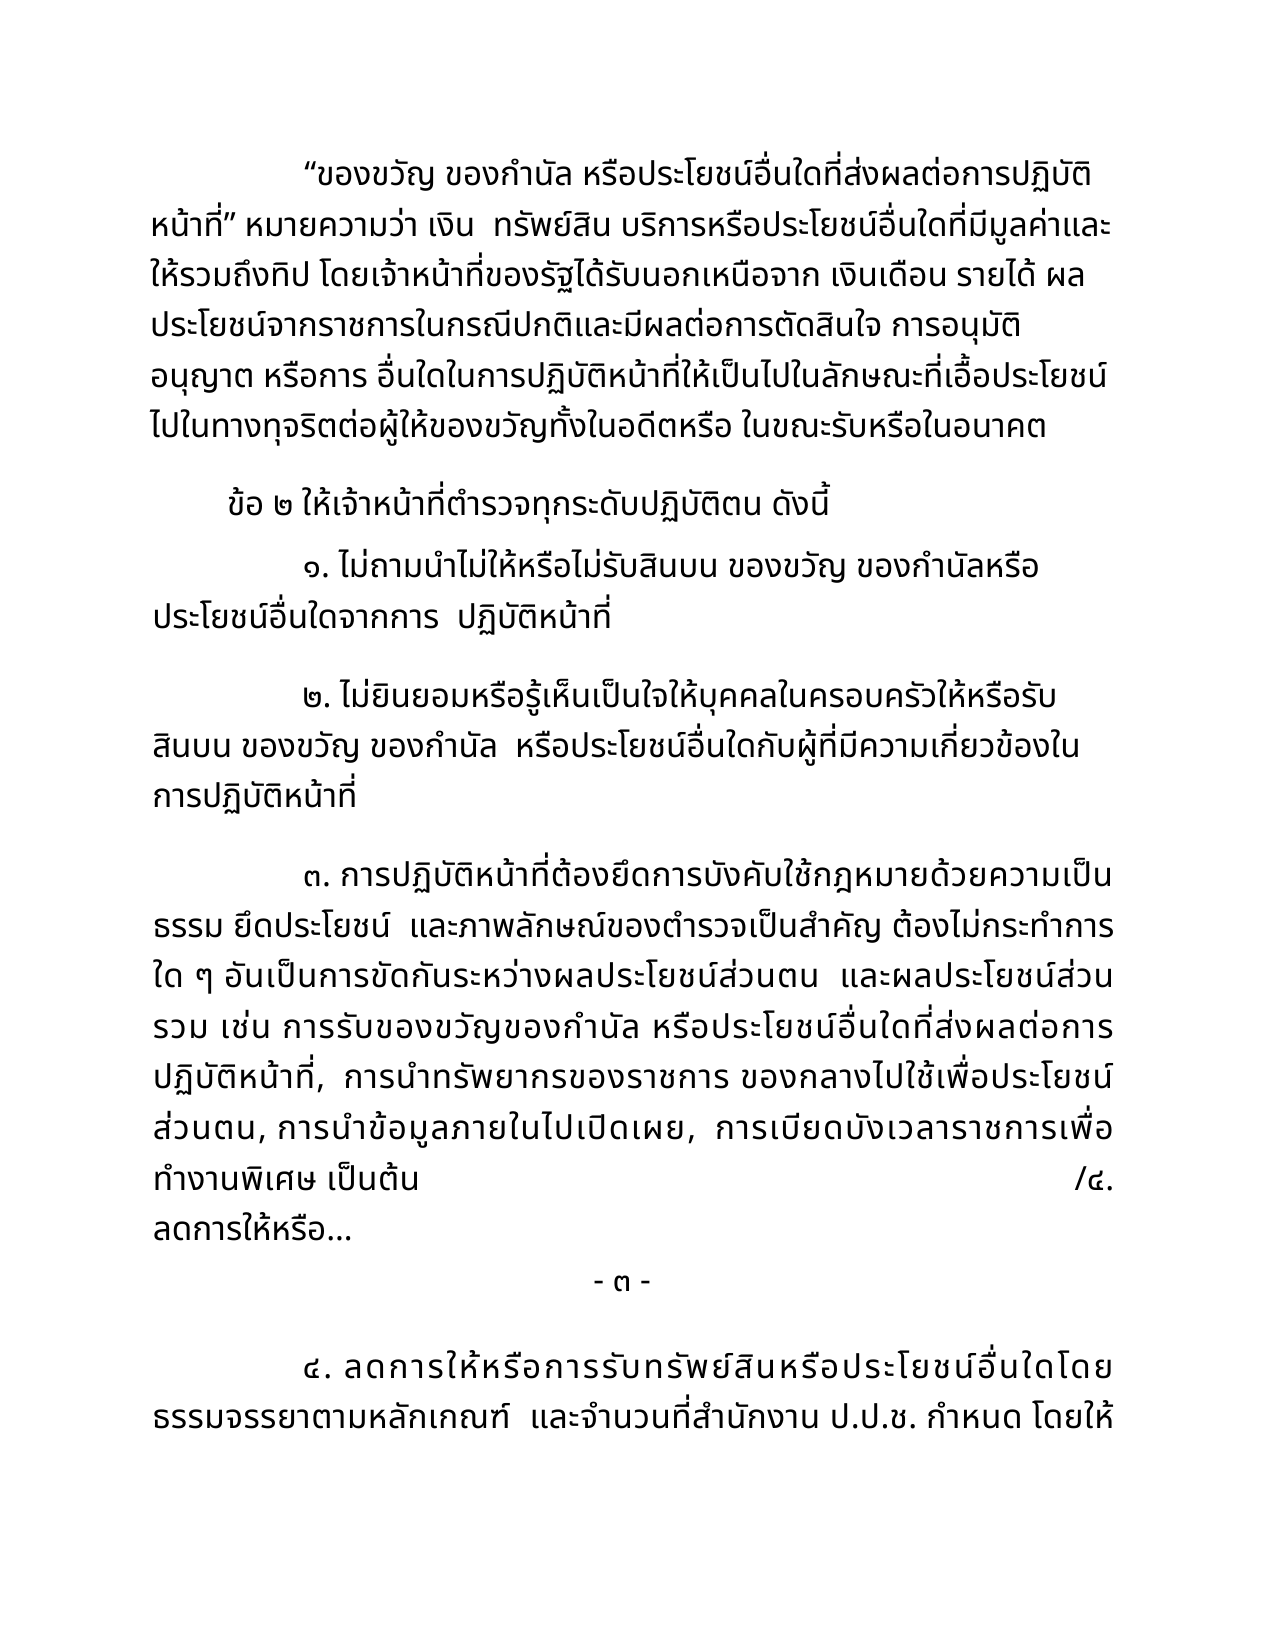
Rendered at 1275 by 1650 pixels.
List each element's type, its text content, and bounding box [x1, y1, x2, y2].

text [152, 1342, 1114, 1444]
text ๒. ไม่ยินยอมหรือรู้เห็นเป็นใจให้บุคคลในครอบครัวให้หรือรับสินบน ของขวัญ ของกำนัล หรือประโยชน์อื่นใดกับผู้ที่มีความเกี่ยวข้องในการปฏิบัติหน้าที่ [152, 671, 1114, 823]
text ๑. ไม่ถามนำไม่ให้หรือไม่รับสินบน ของขวัญ ของกำนัลหรือประโยชน์อื่นใดจากการ ปฏิบัติหน้าที่ [152, 542, 1114, 643]
text ข้อ ๒ ให้เจ้าหน้าที่ตำรวจทุกระดับปฏิบัติตน ดังนี้ [227, 480, 1125, 531]
text - ๓ - [593, 1255, 1125, 1306]
text “ของขวัญ ของกำนัล หรือประโยชน์อื่นใดที่ส่งผลต่อการปฏิบัติหน้าที่” หมายความว่า เงิน ทรัพย์สิน บริการหรือประโยชน์อื่นใดที่มีมูลค่าและให้รวมถึงทิป โดยเจ้าหน้าที่ของรัฐได้รับนอกเหนือจาก เงินเดือน รายได้ ผลประโยชน์จากราชการในกรณีปกติและมีผลต่อการตัดสินใจ การอนุมัติ อนุญาต หรือการ อื่นใดในการปฏิบัติหน้าที่ให้เป็นไปในลักษณะที่เอื้อประโยชน์ไปในทางทุจริตต่อผู้ให้ของขวัญทั้งในอดีตหรือ ในขณะรับหรือในอนาคต [150, 150, 1114, 453]
text ๓. การปฏิบัติหน้าที่ต้องยึดการบังคับใช้กฎหมายด้วยความเป็นธรรม ยึดประโยชน์ และภาพลักษณ์ของตำรวจเป็นสำคัญ ต้องไม่กระทำการใด ๆ อันเป็นการขัดกันระหว่างผลประโยชน์ส่วนตน และผลประโยชน์ส่วนรวม เช่น การรับของขวัญของกำนัล หรือประโยชน์อื่นใดที่ส่งผลต่อการปฏิบัติหน้าที่, การนำทรัพยากรของราชการ ของกลางไปใช้เพื่อประโยชน์ส่วนตน, การนำข้อมูลภายในไปเปิดเผย, การเบียดบังเวลาราชการเพื่อทำงานพิเศษ เป็นต้น /๔. ลดการให้หรือ… [153, 851, 1114, 1255]
